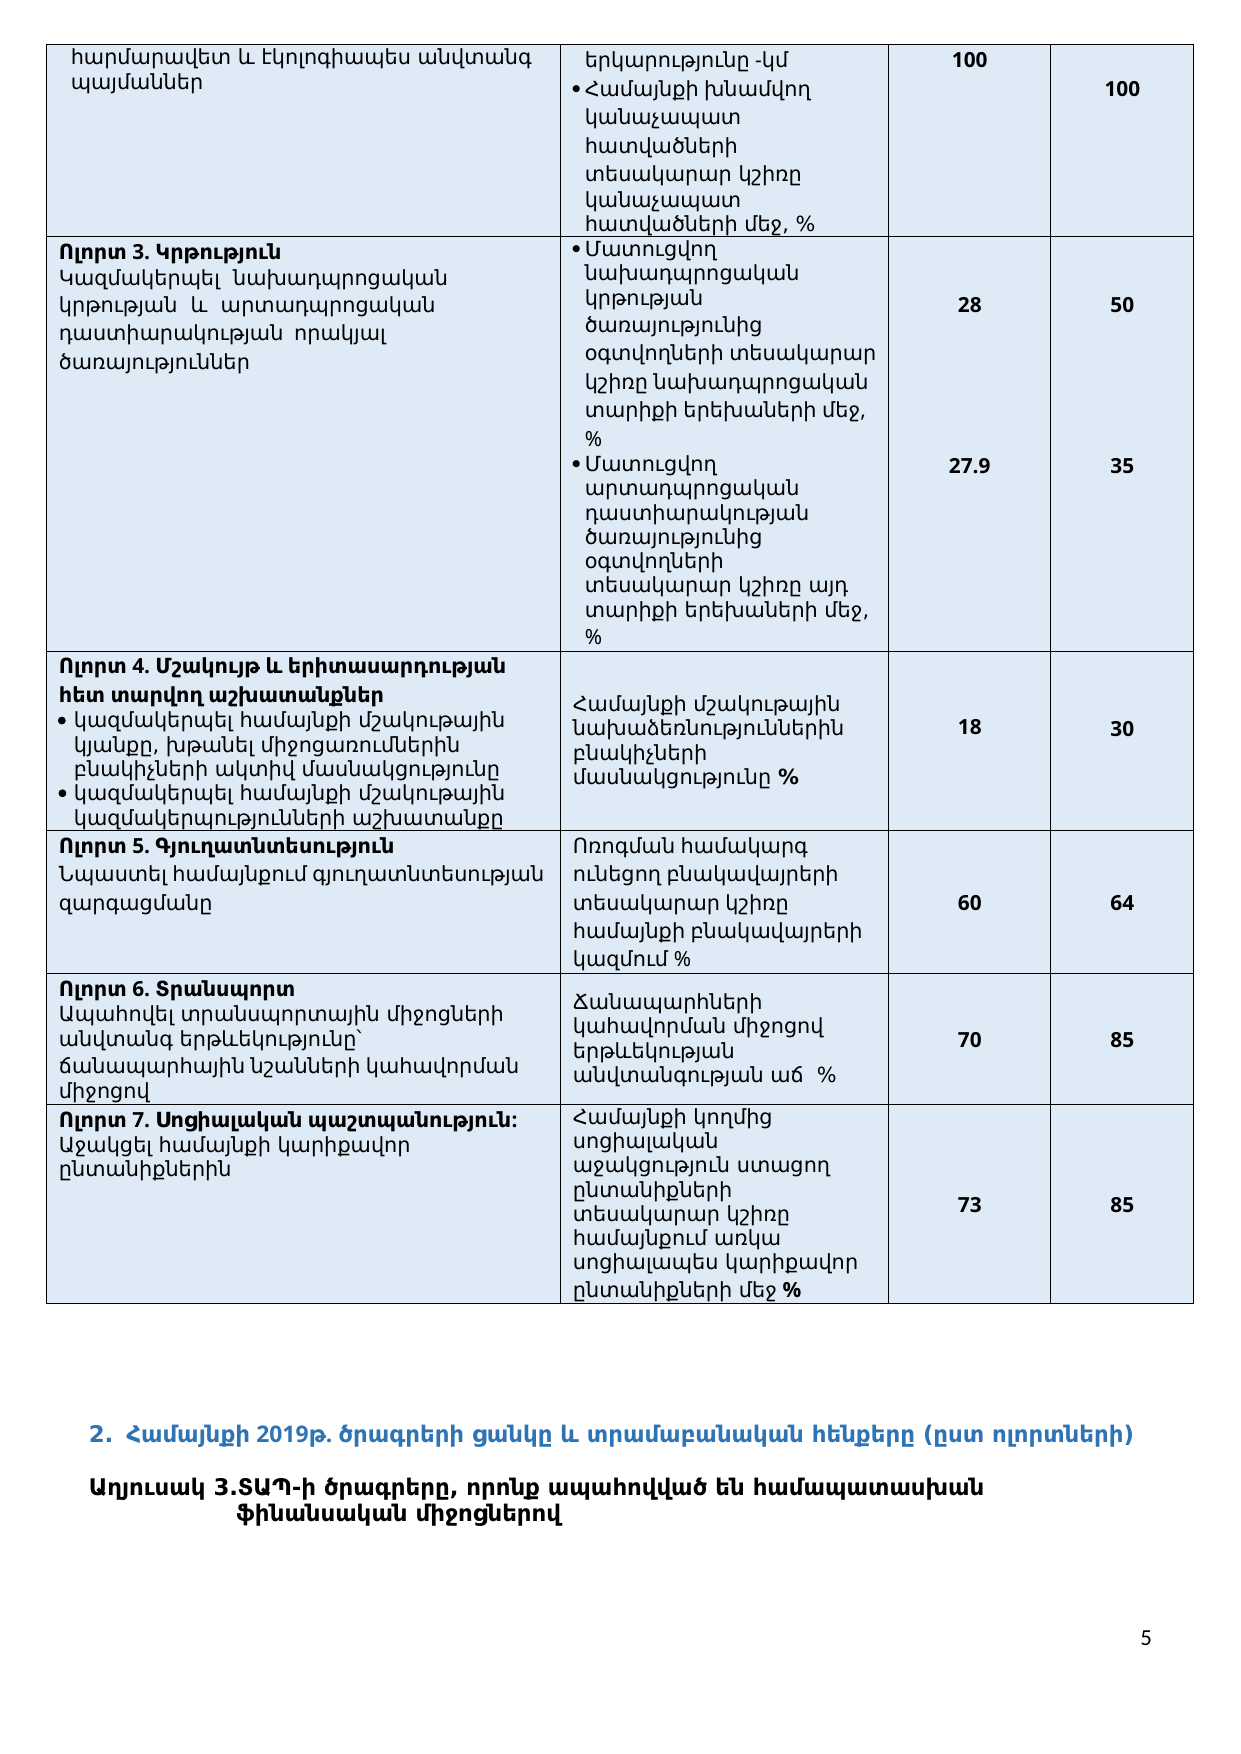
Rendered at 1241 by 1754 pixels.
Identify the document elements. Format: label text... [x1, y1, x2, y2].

table_cell 60 [889, 831, 1050, 973]
table_cell 70 [889, 974, 1050, 1104]
table_cell Ոռոգման համակարգ ունեցող բնակավայրերի տեսակարար կշիռը համայնքի բնակավայրերի կազմում % [561, 831, 888, 973]
table_cell Ոլորտ 6. Տրանսպորտ Ապահովել տրանսպորտային միջոցների անվտանգ երթևեկությունը՝ ճանապարհային նշանների կահավորման միջոցով [47, 974, 560, 1104]
table_cell Ոլորտ 5. Գյուղատնտեսություն Նպաստել համայնքում գյուղատնտեսության զարգացմանը [47, 831, 560, 973]
table_cell 28 27.9 [889, 237, 1050, 651]
table_cell Ոլորտ 3. Կրթություն Կազմակերպել նախադպրոցական կրթության և արտադպրոցական դաստիարակության որակյալ ծառայություններ [47, 237, 560, 651]
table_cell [561, 45, 888, 236]
table_cell 64 [1051, 831, 1193, 973]
table_cell Համայնքի կողմից սոցիալական աջակցություն ստացող ընտանիքների տեսակարար կշիռը համայնքում առկա սոցիալապես կարիքավոր ընտանիքների մեջ % [561, 1105, 888, 1303]
table_cell 18 [889, 652, 1050, 830]
table_cell 73 [889, 1105, 1050, 1303]
text Աղյուսակ 3․ՏԱՊ-ի ծրագրերը, որոնք ապահովված են համապատասխան ֆինանսական միջոցներով [88, 1474, 1152, 1527]
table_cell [47, 45, 560, 236]
table_cell Ճանապարհների կահավորման միջոցով երթևեկության անվտանգության աճ % [561, 974, 888, 1104]
subtitle Համայնքի 2019թ. ծրագրերի ցանկը և տրամաբանական հենքերը (ըստ ոլորտների) [88, 1418, 1152, 1449]
table_cell Մատուցվող նախադպրոցական կրթության ծառայությունից օգտվողների տեսակարար կշիռը նախադպրոցական տարիքի երեխաների մեջ, % Մատուցվող արտադպրոցական դաստիարակության ծառայությունից օգտվողների տեսակարար կշիռը այդ տարիքի երեխաների մեջ, % [561, 237, 888, 651]
table_cell Ոլորտ 4. Մշակույթ և երիտասարդության հետ տարվող աշխատանքներ կազմակերպել համայնքի մշակութային կյանքը, խթանել միջոցառումներին բնակիչների ակտիվ մասնակցությունը կազմակերպել համայնքի մշակութային կազմակերպությունների աշխատանքը [47, 652, 560, 830]
table_cell 85 [1051, 974, 1193, 1104]
table_cell 100 0.8 100 [1051, 45, 1193, 236]
table_cell Ոլորտ 7. Սոցիալական պաշտպանություն: Աջակցել համայնքի կարիքավոր ընտանիքներին [47, 1105, 560, 1303]
table_cell 85 [1051, 1105, 1193, 1303]
table_cell Համայնքի մշակութային նախաձեռնություններին բնակիչների մասնակցությունը % [561, 652, 888, 830]
table_cell 93 0.5 100 [889, 45, 1050, 236]
table_cell 30 [1051, 652, 1193, 830]
table_cell 50 35 [1051, 237, 1193, 651]
